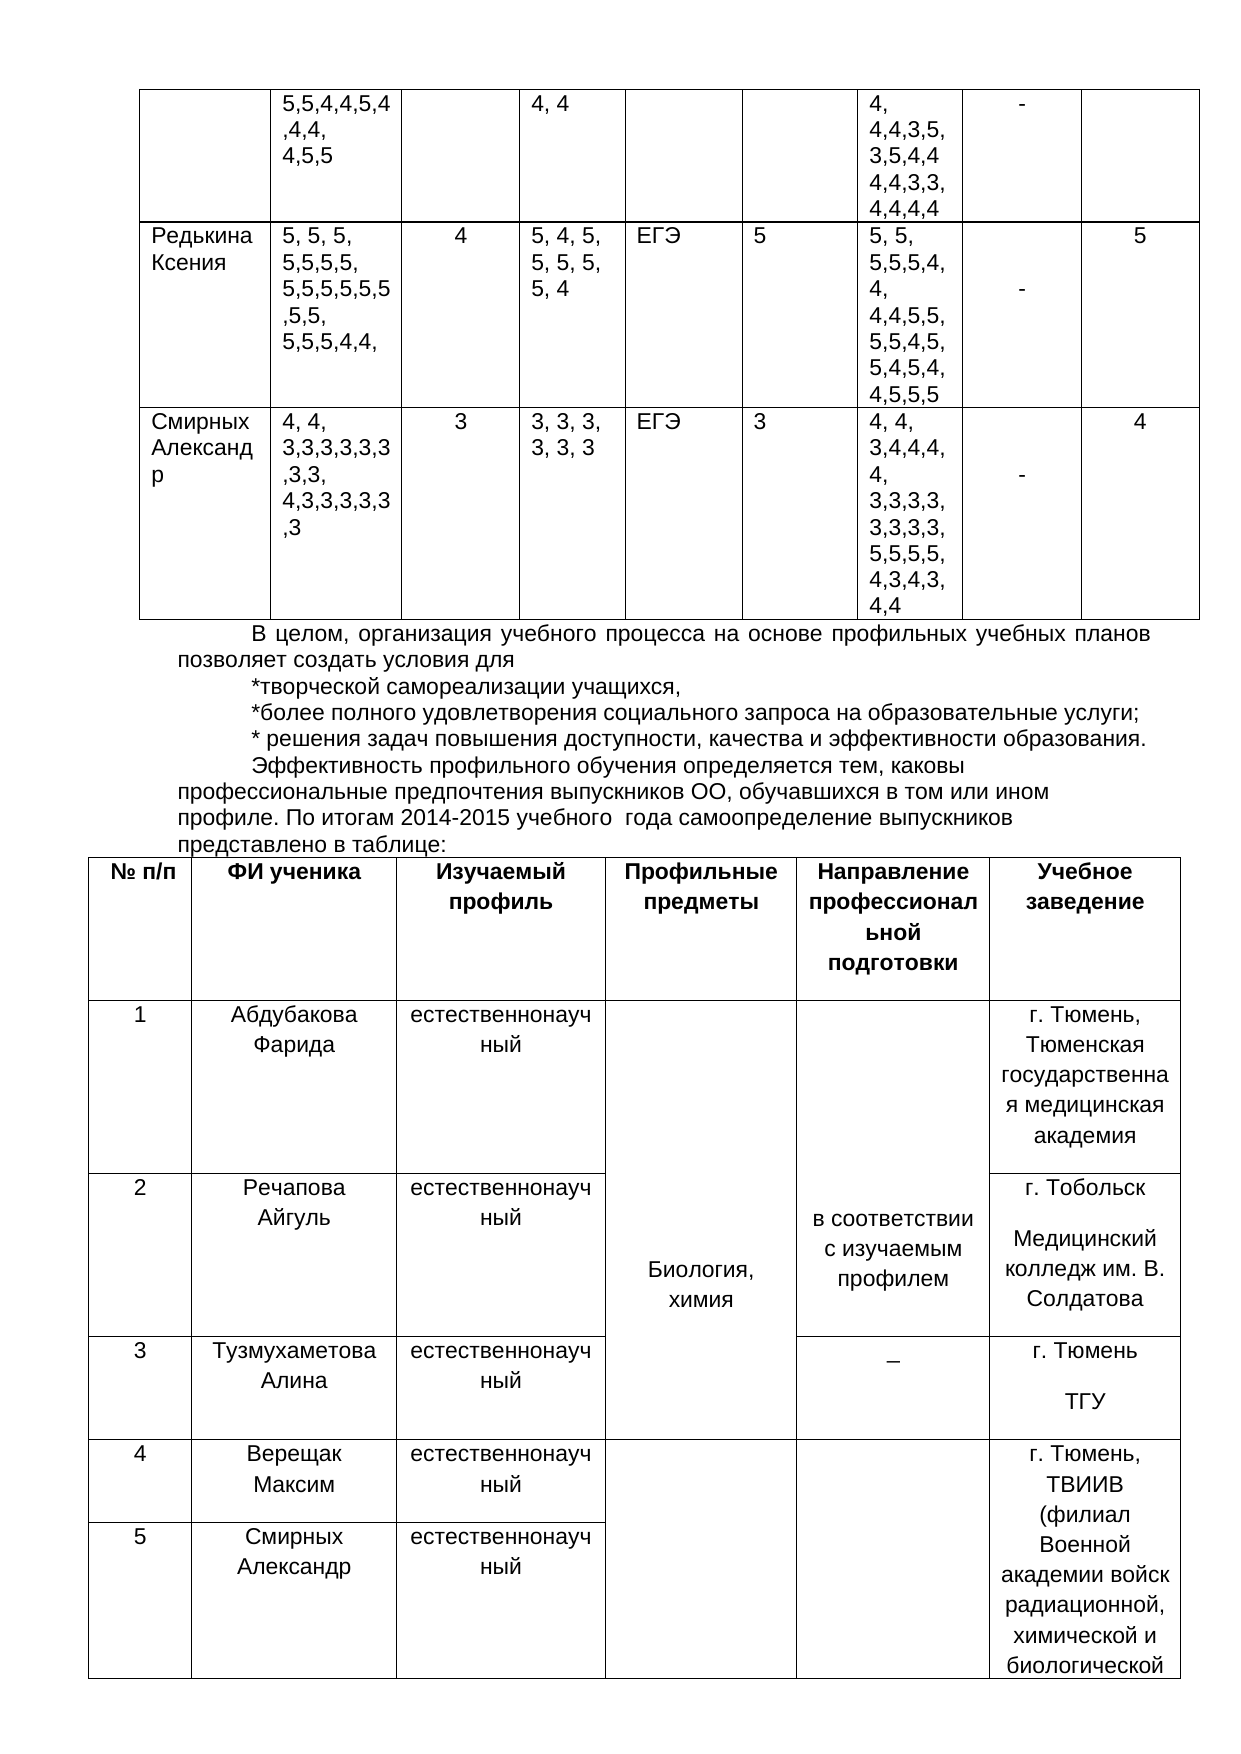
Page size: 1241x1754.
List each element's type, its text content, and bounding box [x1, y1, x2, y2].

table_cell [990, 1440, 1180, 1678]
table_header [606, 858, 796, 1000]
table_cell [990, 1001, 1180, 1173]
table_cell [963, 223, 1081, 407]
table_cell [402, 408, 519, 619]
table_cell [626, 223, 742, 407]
text Эффективность профильного обучения определяется тем, каковы профессиональные предпочтения выпускников ОО, обучавшихся в том или ином профиле. По итогам 2014-2015 учебного года самоопределение выпускников представлено в таблице: [177, 752, 1152, 857]
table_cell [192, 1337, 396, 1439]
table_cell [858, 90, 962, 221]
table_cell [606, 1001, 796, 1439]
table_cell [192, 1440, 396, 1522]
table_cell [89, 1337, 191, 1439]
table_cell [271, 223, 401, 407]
text *творческой самореализации учащихся, [177, 673, 1152, 699]
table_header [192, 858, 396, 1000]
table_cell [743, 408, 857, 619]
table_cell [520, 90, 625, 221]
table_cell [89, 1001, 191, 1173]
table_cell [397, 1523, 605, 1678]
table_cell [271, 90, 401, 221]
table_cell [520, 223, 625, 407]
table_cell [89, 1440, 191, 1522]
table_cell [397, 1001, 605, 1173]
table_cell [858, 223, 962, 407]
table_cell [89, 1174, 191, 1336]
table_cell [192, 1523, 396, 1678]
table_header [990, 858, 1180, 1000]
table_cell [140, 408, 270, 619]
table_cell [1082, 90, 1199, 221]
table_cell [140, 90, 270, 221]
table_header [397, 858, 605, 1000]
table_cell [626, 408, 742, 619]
text * решения задач повышения доступности, качества и эффективности образования. [177, 725, 1152, 752]
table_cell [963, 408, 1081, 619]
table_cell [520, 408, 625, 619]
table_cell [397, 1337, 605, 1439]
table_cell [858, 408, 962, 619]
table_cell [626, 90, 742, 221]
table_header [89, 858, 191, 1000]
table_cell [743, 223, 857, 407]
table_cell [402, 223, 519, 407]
text *более полного удовлетворения социального запроса на образовательные услуги; [177, 699, 1152, 725]
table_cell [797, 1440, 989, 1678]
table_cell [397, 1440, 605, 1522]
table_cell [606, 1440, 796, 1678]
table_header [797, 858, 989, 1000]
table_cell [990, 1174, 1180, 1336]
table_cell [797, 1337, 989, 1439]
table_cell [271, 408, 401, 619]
text В целом, организация учебного процесса на основе профильных учебных планов позволяет создать условия для [177, 620, 1152, 673]
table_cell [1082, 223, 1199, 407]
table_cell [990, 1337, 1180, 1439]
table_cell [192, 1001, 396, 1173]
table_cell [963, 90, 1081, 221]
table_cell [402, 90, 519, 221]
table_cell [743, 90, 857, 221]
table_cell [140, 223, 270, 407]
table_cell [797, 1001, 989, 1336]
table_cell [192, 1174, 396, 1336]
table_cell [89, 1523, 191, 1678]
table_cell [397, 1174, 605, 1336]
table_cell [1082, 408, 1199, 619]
